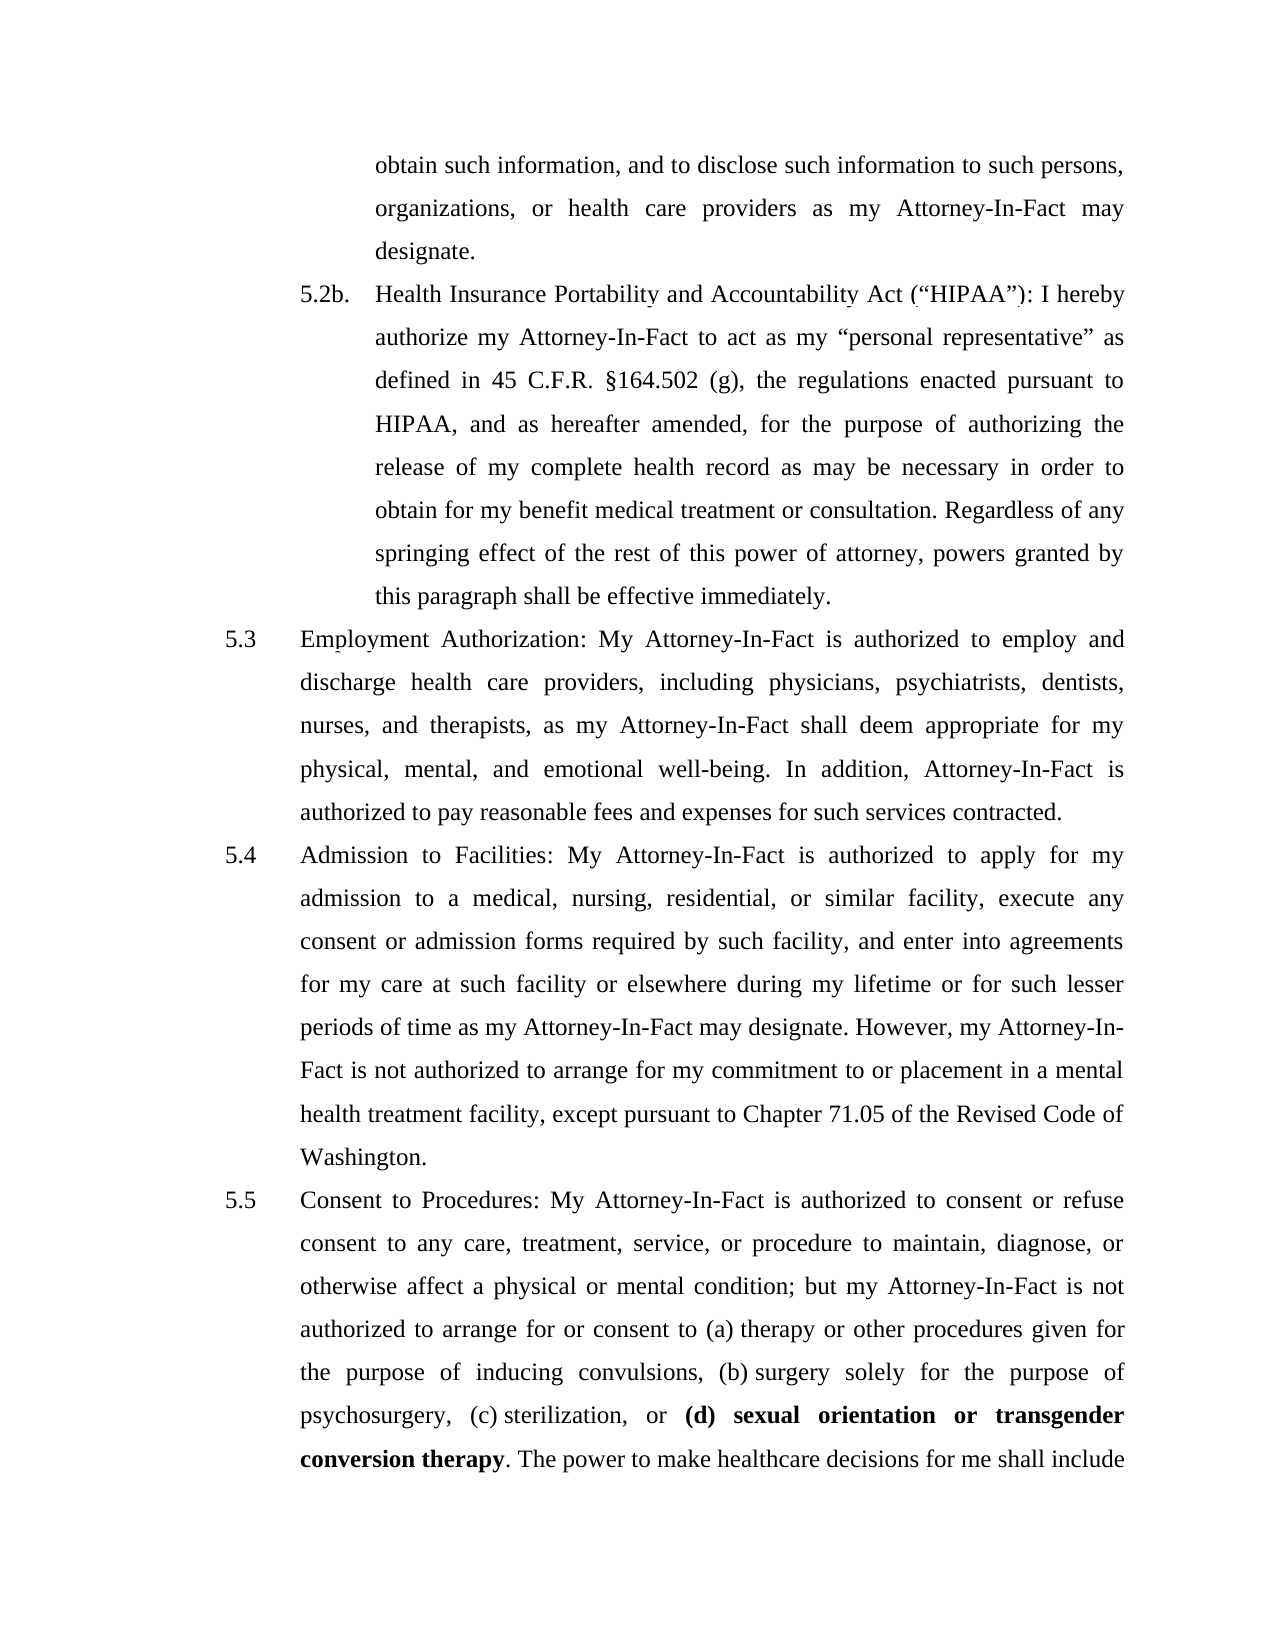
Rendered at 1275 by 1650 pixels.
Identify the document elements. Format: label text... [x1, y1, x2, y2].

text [225, 1185, 1125, 1472]
text 5.4 Admission to Facilities: My Attorney-In-Fact is authorized to apply for my admission to a medical, nursing, residential, or similar facility, execute any consent or admission forms required by such facility, and enter into agreements for my care at such facility or elsewhere during my lifetime or for such lesser periods of time as my Attorney-In-Fact may designate. However, my Attorney-In-Fact is not authorized to arrange for my commitment to or placement in a mental health treatment facility, except pursuant to Chapter 71.05 of the Revised Code of Washington. [225, 840, 1125, 1171]
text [300, 150, 1125, 265]
text 5.2b. Health Insurance Portability and Accountability Act (“HIPAA”): I hereby authorize my Attorney-In-Fact to act as my “personal representative” as defined in 45 C.F.R. §164.502 (g), the regulations enacted pursuant to HIPAA, and as hereafter amended, for the purpose of authorizing the release of my complete health record as may be necessary in order to obtain for my benefit medical treatment or consultation. Regardless of any springing effect of the rest of this power of attorney, powers granted by this paragraph shall be effective immediately. [300, 279, 1125, 610]
text 5.3 Employment Authorization: My Attorney-In-Fact is authorized to employ and discharge health care providers, including physicians, psychiatrists, dentists, nurses, and therapists, as my Attorney-In-Fact shall deem appropriate for my physical, mental, and emotional well-being. In addition, Attorney-In-Fact is authorized to pay reasonable fees and expenses for such services contracted. [225, 624, 1125, 826]
